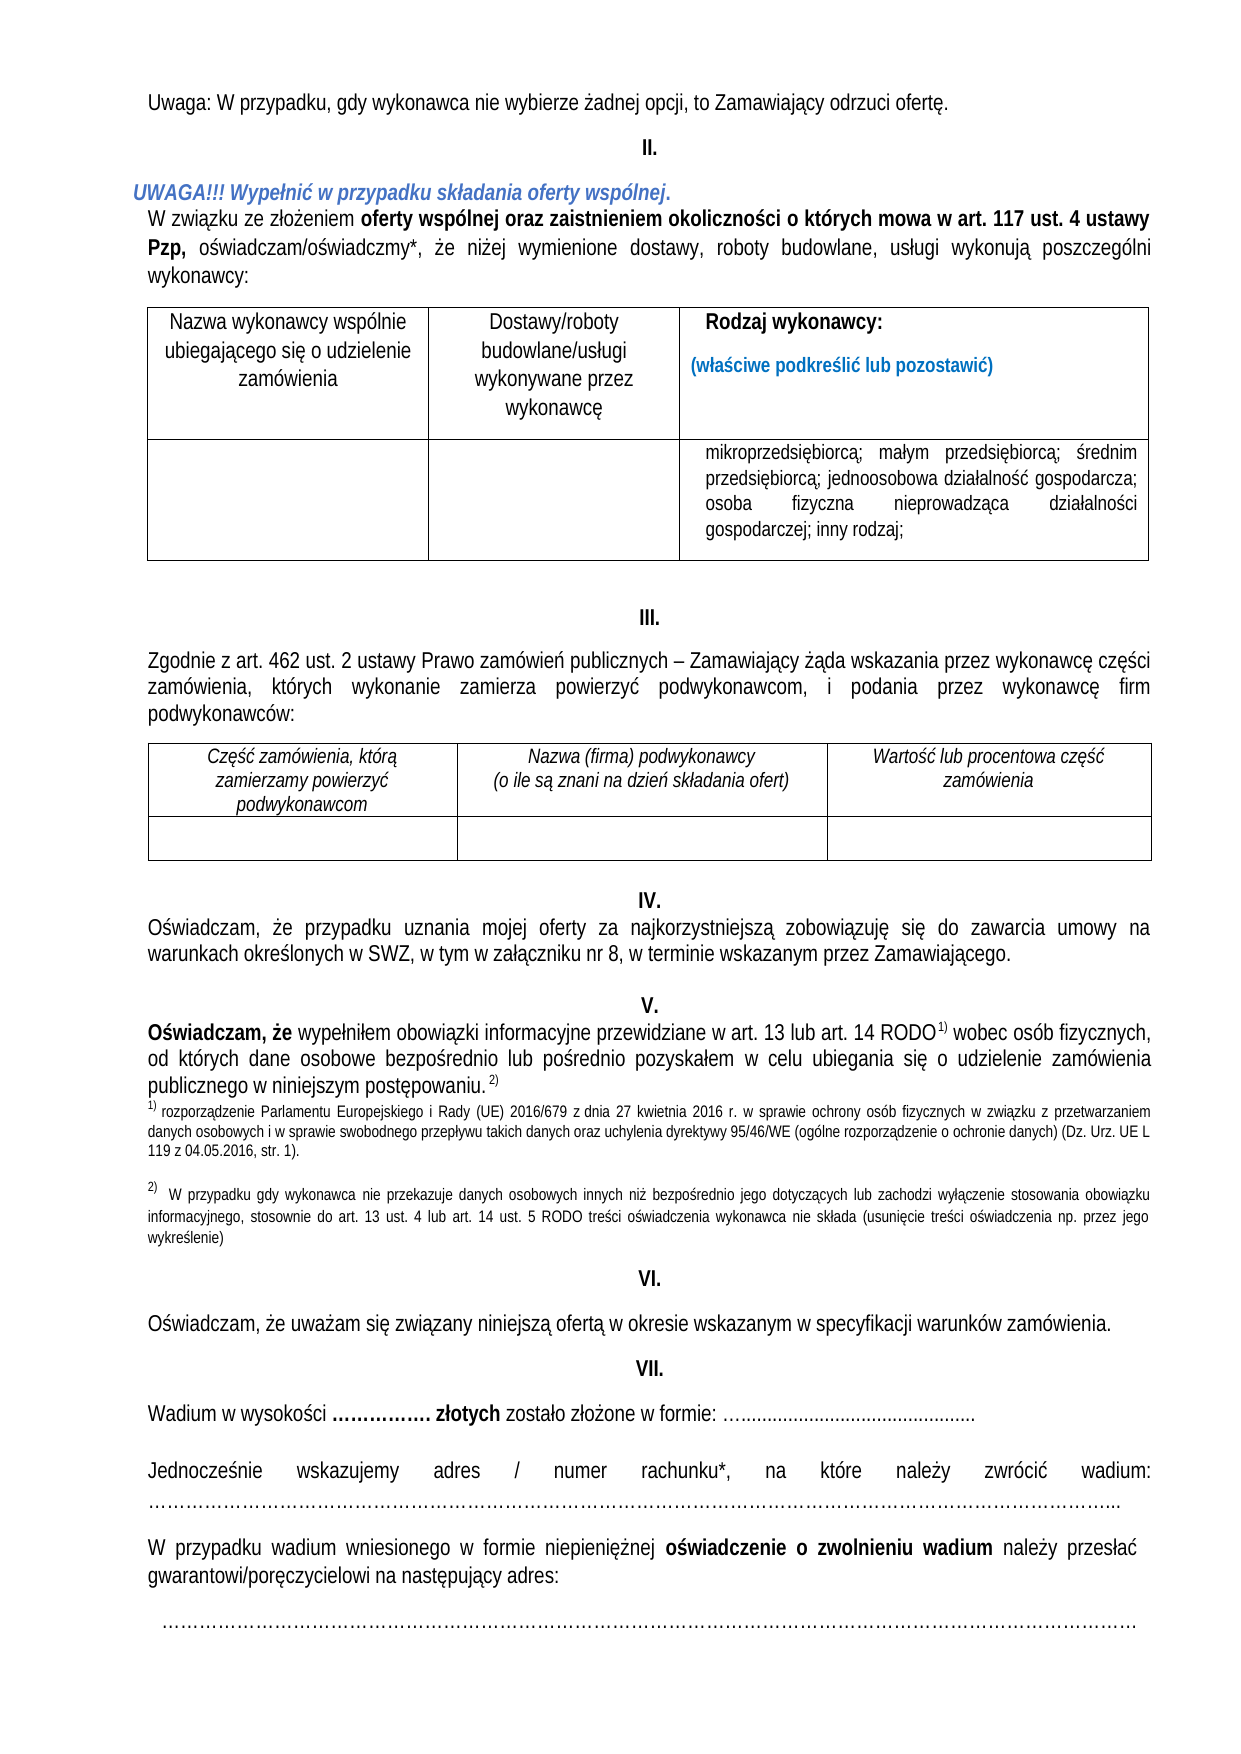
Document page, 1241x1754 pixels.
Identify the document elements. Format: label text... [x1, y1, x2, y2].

text Zgodnie z art. 462 ust. 2 ustawy Prawo zamówień publicznych – Zamawiający żąda wskazania przez wykonawcę części zamówienia, których wykonanie zamierza powierzyć podwykonawcom, i podania przez wykonawcę firm podwykonawców: [148, 647, 1152, 726]
table_header Nazwa (firma) podwykonawcy (o ile są znani na dzień składania ofert) [458, 744, 827, 816]
text VI. [148, 1265, 1152, 1291]
text Wadium w wysokości ……………. złotych zostało złożone w formie: …............................................. [148, 1400, 1152, 1427]
text W przypadku wadium wniesionego w formie niepieniężnej oświadczenie o zwolnieniu wadium należy przesłać gwarantowi/poręczycielowi na następujący adres: [148, 1534, 1137, 1588]
table_cell [429, 440, 679, 560]
text III. [148, 604, 1152, 630]
text II. [148, 134, 1152, 160]
table_header Część zamówienia, którą zamierzamy powierzyć podwykonawcom [149, 744, 457, 816]
table_cell [828, 817, 1151, 860]
table_header Nazwa wykonawcy wspólnie ubiegającego się o udzielenie zamówienia [148, 308, 428, 439]
table_cell mikroprzedsiębiorcą; małym przedsiębiorcą; średnim przedsiębiorcą; jednoosobowa działalność gospodarcza; osoba fizyczna nieprowadząca działalności gospodarczej; inny rodzaj; [680, 440, 1148, 560]
text 2) W przypadku gdy wykonawca nie przekazuje danych osobowych innych niż bezpośrednio jego dotyczących lub zachodzi wyłączenie stosowania obowiązku informacyjnego, stosownie do art. 13 ust. 4 lub art. 14 ust. 5 RODO treści oświadczenia wykonawca nie składa (usunięcie treści oświadczenia np. przez jego wykreślenie) [148, 1179, 1152, 1247]
text 1) rozporządzenie Parlamentu Europejskiego i Rady (UE) 2016/679 z dnia 27 kwietnia 2016 r. w sprawie ochrony osób fizycznych w związku z przetwarzaniem danych osobowych i w sprawie swobodnego przepływu takich danych oraz uchylenia dyrektywy 95/46/WE (ogólne rozporządzenie o ochronie danych) (Dz. Urz. UE L 119 z 04.05.2016, str. 1). [148, 1098, 1152, 1160]
table_cell [149, 817, 457, 860]
table_cell [148, 440, 428, 560]
text IV. [148, 887, 1152, 913]
table_header Wartość lub procentowa część zamówienia [828, 744, 1151, 816]
text VII. [148, 1355, 1152, 1382]
table_cell [458, 817, 827, 860]
text W związku ze złożeniem oferty wspólnej oraz zaistnieniem okoliczności o których mowa w art. 117 ust. 4 ustawy Pzp, oświadczam/oświadczmy*, że niżej wymienione dostawy, roboty budowlane, usługi wykonują poszczególni wykonawcy: [148, 205, 1152, 288]
text Uwaga: W przypadku, gdy wykonawca nie wybierze żadnej opcji, to Zamawiający odrzuci ofertę. [148, 89, 1152, 115]
text Oświadczam, że wypełniłem obowiązki informacyjne przewidziane w art. 13 lub art. 14 RODO1) wobec osób fizycznych, od których dane osobowe bezpośrednio lub pośrednio pozyskałem w celu ubiegania się o udzielenie zamówienia publicznego w niniejszym postępowaniu. 2) [148, 1019, 1152, 1098]
text Jednocześnie wskazujemy adres / numer rachunku*, na które należy zwrócić wadium: ………………………………………………………………………………………………………………………………………... [148, 1457, 1152, 1513]
text UWAGA!!! Wypełnić w przypadku składania oferty wspólnej. [133, 179, 1152, 205]
text Oświadczam, że przypadku uznania mojej oferty za najkorzystniejszą zobowiązuję się do zawarcia umowy na warunkach określonych w SWZ, w tym w załączniku nr 8, w terminie wskazanym przez Zamawiającego. [148, 913, 1152, 966]
text ………………………………………………………………………………………………………………………………………… [148, 1607, 1152, 1633]
text V. [148, 992, 1152, 1019]
table_header Dostawy/roboty budowlane/usługi wykonywane przez wykonawcę [429, 308, 679, 439]
table_header Rodzaj wykonawcy: (właściwe podkreślić lub pozostawić) [680, 308, 1148, 439]
text Oświadczam, że uważam się związany niniejszą ofertą w okresie wskazanym w specyfikacji warunków zamówienia. [148, 1310, 1152, 1337]
